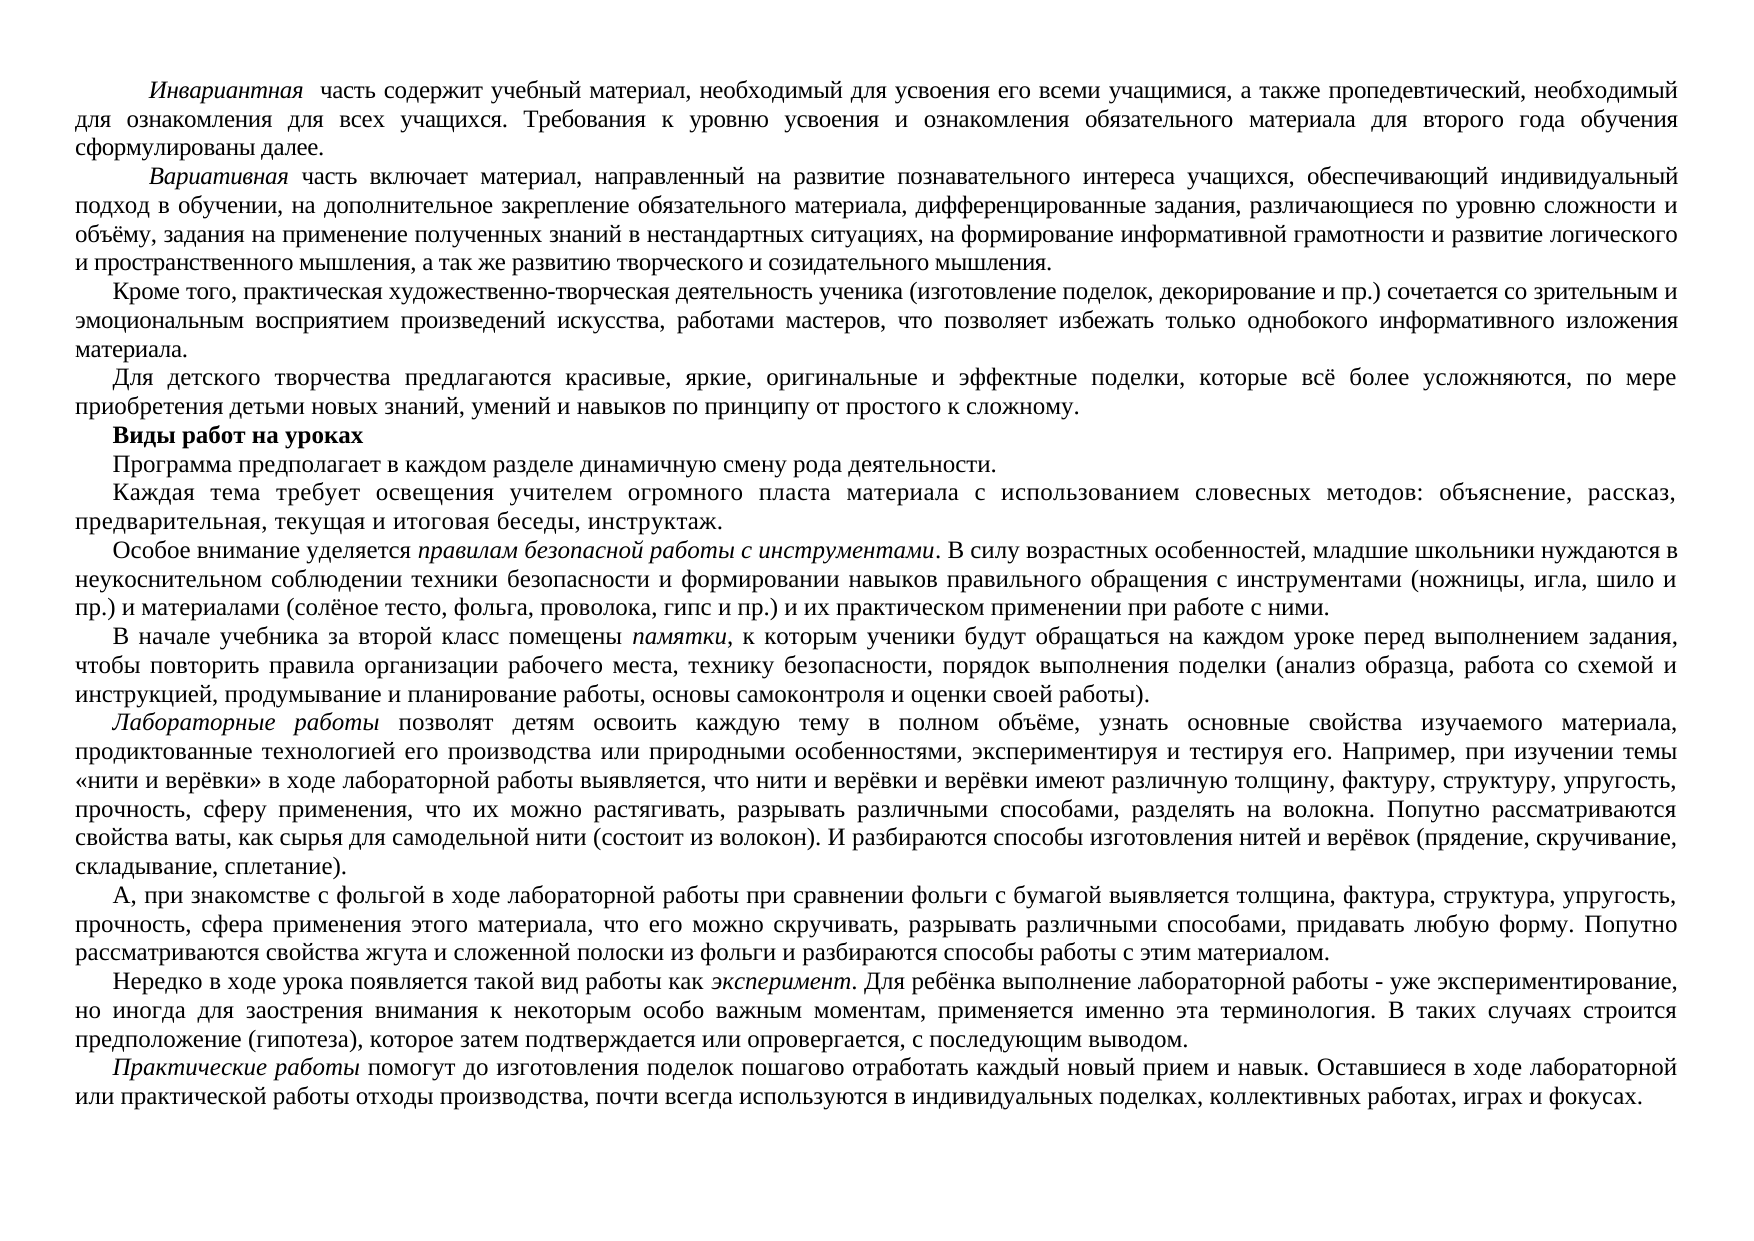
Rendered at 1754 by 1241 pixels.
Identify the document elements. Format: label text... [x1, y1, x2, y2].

text А, при знакомстве с фольгой в ходе лабораторной работы при сравнении фольги с бумагой выявляется толщина, фактура, структура, упругость, прочность, сфера применения этого материала, что его можно скручивать, разрывать различными способами, придавать любую форму. Попутно рассматриваются свойства жгута и сложенной полоски из фольги и разбираются способы работы с этим материалом. [75, 880, 1679, 966]
text Виды работ на уроках [75, 420, 1679, 449]
text Практические работы помогут до изготовления поделок пошагово отработать каждый новый прием и навык. Оставшиеся в ходе лабораторной или практической работы отходы производства, почти всегда используются в индивидуальных поделках, коллективных работах, играх и фокусах. [75, 1052, 1679, 1110]
text Программа предполагает в каждом разделе динамичную смену рода деятельности. [75, 449, 1679, 477]
text Кроме того, практическая художественно-творческая деятельность ученика (изготовление поделок, декорирование и пр.) сочетается со зрительным и эмоциональным восприятием произведений искусства, работами мастеров, что позволяет избежать только однобокого информативного изложения материала. [75, 276, 1679, 362]
text В начале учебника за второй класс помещены памятки, к которым ученики будут обращаться на каждом уроке перед выполнением задания, чтобы повторить правила организации рабочего места, технику безопасности, порядок выполнения поделки (анализ образца, работа со схемой и инструкцией, продумывание и планирование работы, основы самоконтроля и оценки своей работы). [75, 621, 1679, 707]
text Нередко в ходе урока появляется такой вид работы как эксперимент. Для ребёнка выполнение лабораторной работы - уже экспериментирование, но иногда для заострения внимания к некоторым особо важным моментам, применяется именно эта терминология. В таких случаях строится предположение (гипотеза), которое затем подтверждается или опровергается, с последующим выводом. [75, 966, 1679, 1052]
text Для детского творчества предлагаются красивые, яркие, оригинальные и эффектные поделки, которые всё более усложняются, по мере приобретения детьми новых знаний, умений и навыков по принципу от простого к сложному. [75, 362, 1679, 420]
text Вариативная часть включает материал, направленный на развитие познавательного интереса учащихся, обеспечивающий индивидуальный подход в обучении, на дополнительное закрепление обязательного материала, дифференцированные задания, различающиеся по уровню сложности и объёму, задания на применение полученных знаний в нестандартных ситуациях, на формирование информативной грамотности и развитие логического и пространственного мышления, а так же развитию творческого и созидательного мышления. [75, 161, 1679, 276]
text Лабораторные работы позволят детям освоить каждую тему в полном объёме, узнать основные свойства изучаемого материала, продиктованные технологией его производства или природными особенностями, экспериментируя и тестируя его. Например, при изучении темы «нити и верёвки» в ходе лабораторной работы выявляется, что нити и верёвки и верёвки имеют различную толщину, фактуру, структуру, упругость, прочность, сферу применения, что их можно растягивать, разрывать различными способами, разделять на волокна. Попутно рассматриваются свойства ваты, как сырья для самодельной нити (состоит из волокон). И разбираются способы изготовления нитей и верёвок (прядение, скручивание, складывание, сплетание). [75, 707, 1679, 880]
text Каждая тема требует освещения учителем огромного пласта материала с использованием словесных методов: объяснение, рассказ, предварительная, текущая и итоговая беседы, инструктаж. [75, 477, 1679, 535]
text Инвариантная часть содержит учебный материал, необходимый для усвоения его всеми учащимися, а также пропедевтический, необходимый для ознакомления для всех учащихся. Требования к уровню усвоения и ознакомления обязательного материала для второго года обучения сформулированы далее. [75, 75, 1679, 161]
text Особое внимание уделяется правилам безопасной работы с инструментами. В силу возрастных особенностей, младшие школьники нуждаются в неукоснительном соблюдении техники безопасности и формировании навыков правильного обращения с инструментами (ножницы, игла, шило и пр.) и материалами (солёное тесто, фольга, проволока, гипс и пр.) и их практическом применении при работе с ними. [75, 535, 1679, 621]
